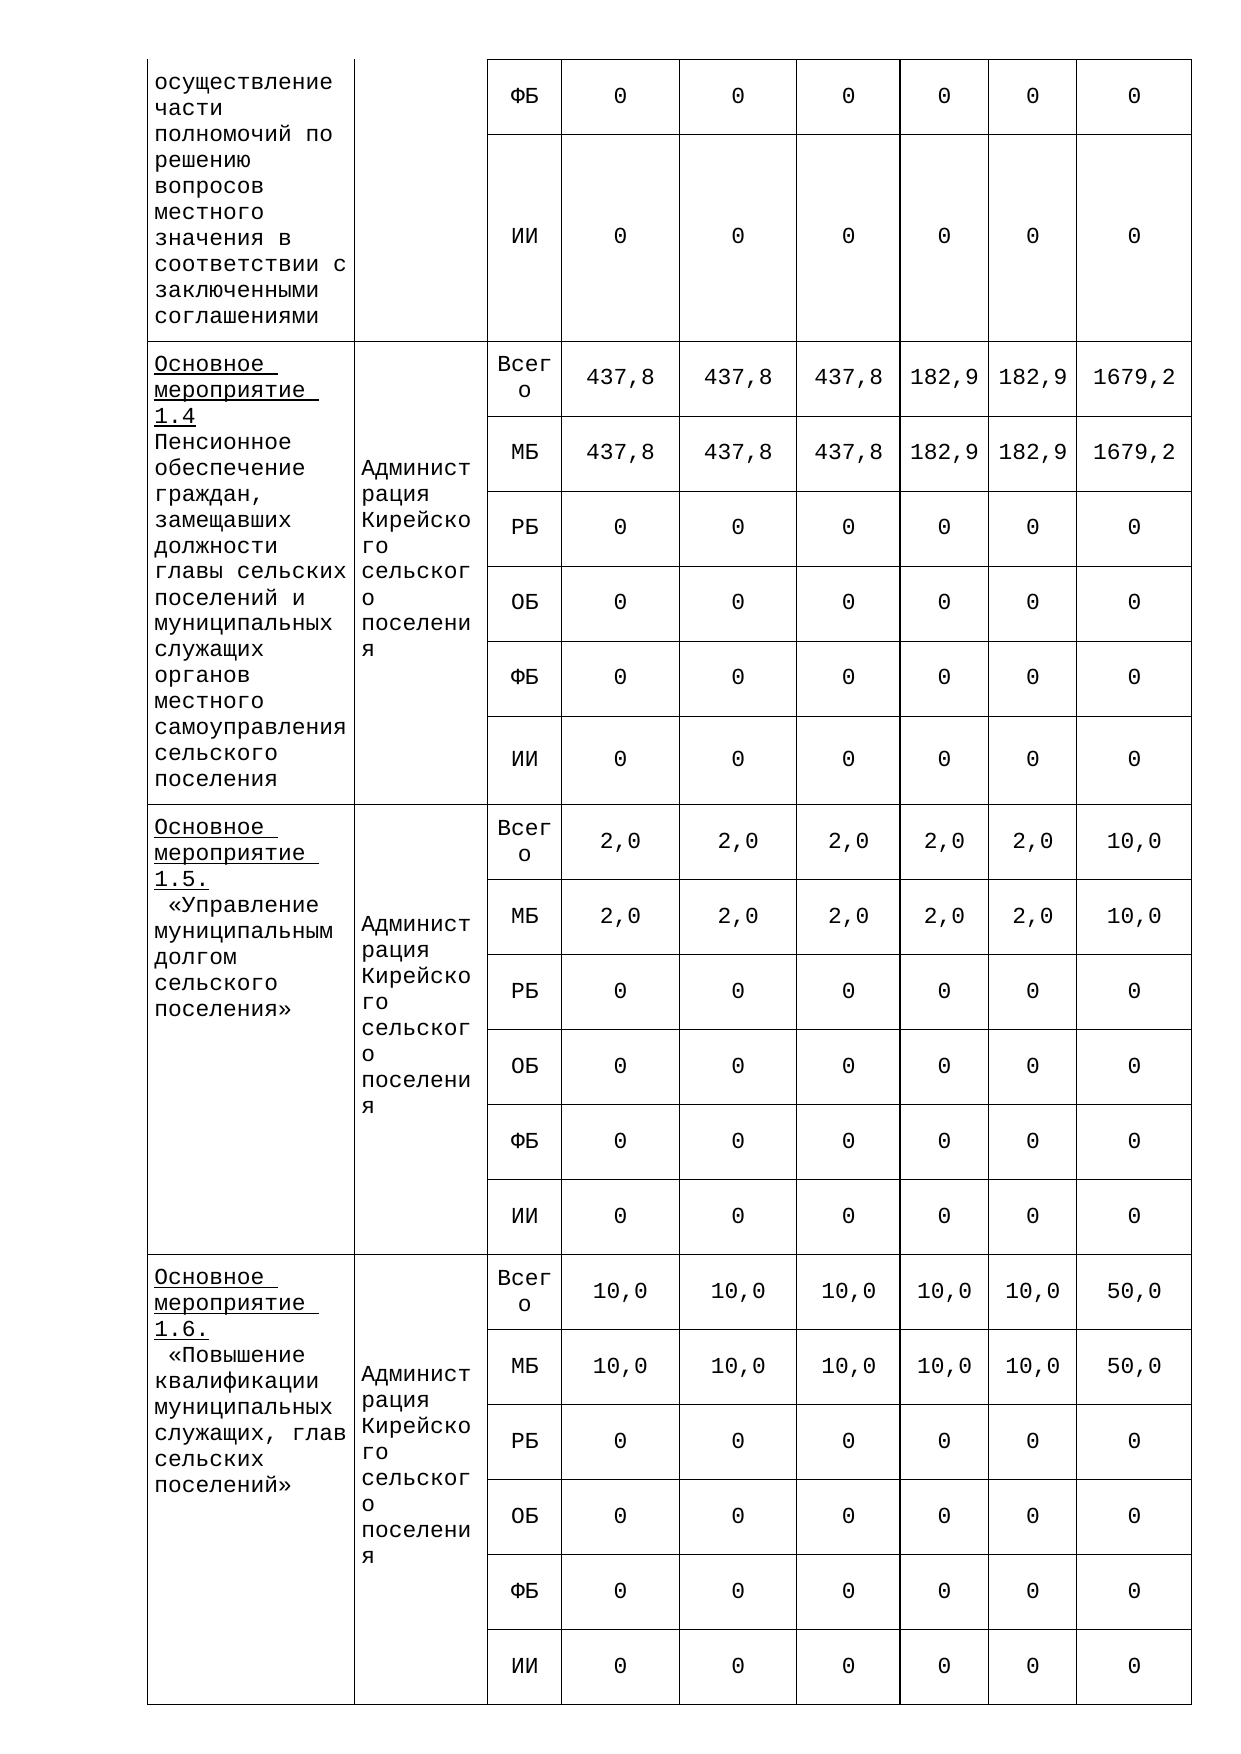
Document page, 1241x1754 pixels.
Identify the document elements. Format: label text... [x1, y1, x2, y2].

table_cell 0 [680, 1030, 796, 1104]
table_cell 0 [1077, 567, 1191, 641]
table_cell 0 [797, 1405, 899, 1479]
table_cell 0 [1077, 717, 1191, 804]
table_cell 1679,2 [1077, 342, 1191, 416]
table_cell 182,9 [901, 342, 988, 416]
table_cell 0 [901, 1630, 988, 1704]
table_cell 0 [680, 1480, 796, 1554]
table_cell 2,0 [989, 880, 1076, 954]
table_cell ИИ [488, 1180, 561, 1254]
table_cell 0 [562, 492, 679, 566]
table_cell 0 [680, 717, 796, 804]
table_cell 2,0 [797, 805, 899, 879]
table_cell 0 [797, 1105, 899, 1179]
table_cell 10,0 [797, 1255, 899, 1329]
table_cell 10,0 [797, 1330, 899, 1404]
table_cell 0 [680, 1405, 796, 1479]
table_cell ОБ [488, 1480, 561, 1554]
table_cell 1679,2 [1077, 417, 1191, 491]
table_cell 0 [989, 135, 1076, 341]
table_cell 0 [680, 1105, 796, 1179]
table_cell 0 [797, 642, 899, 716]
table_cell 50,0 [1077, 1255, 1191, 1329]
table_cell 437,8 [680, 342, 796, 416]
table_cell 0 [797, 1630, 899, 1704]
table_cell РБ [488, 492, 561, 566]
table_cell Основное мероприятие 1.5. «Управление муниципальным долгом сельского поселения» [148, 805, 354, 1254]
table_cell 0 [562, 1105, 679, 1179]
table_cell 0 [901, 1405, 988, 1479]
table_cell 0 [680, 135, 796, 341]
table_cell 0 [1077, 1405, 1191, 1479]
table_cell 0 [1077, 60, 1191, 134]
table_cell ИИ [488, 717, 561, 804]
table_cell 0 [562, 60, 679, 134]
table_cell 0 [1077, 1555, 1191, 1629]
table_cell 0 [562, 1480, 679, 1554]
table_cell 0 [797, 1030, 899, 1104]
table_cell 10,0 [1077, 805, 1191, 879]
table_cell Всего [488, 1255, 561, 1329]
table_cell 2,0 [562, 805, 679, 879]
table_cell 0 [901, 1180, 988, 1254]
table_cell 0 [562, 1630, 679, 1704]
table_cell 437,8 [797, 342, 899, 416]
table_cell 0 [989, 717, 1076, 804]
table_cell 0 [989, 1630, 1076, 1704]
table_cell 0 [989, 60, 1076, 134]
table_cell 0 [680, 567, 796, 641]
table_cell 0 [989, 1030, 1076, 1104]
table_cell 0 [1077, 955, 1191, 1029]
table_cell 0 [562, 642, 679, 716]
table_cell 0 [901, 1555, 988, 1629]
table_cell 10,0 [562, 1330, 679, 1404]
table_cell 0 [562, 567, 679, 641]
table_cell 0 [1077, 492, 1191, 566]
table_cell 0 [797, 1555, 899, 1629]
table_cell 0 [562, 717, 679, 804]
table_cell Основное мероприятие 1.6. «Повышение квалификации муниципальных служащих, глав сельских поселений» [148, 1255, 354, 1704]
table_cell 0 [989, 1405, 1076, 1479]
table_cell 2,0 [797, 880, 899, 954]
table_cell 10,0 [1077, 880, 1191, 954]
table_cell 2,0 [989, 805, 1076, 879]
table_cell РБ [488, 955, 561, 1029]
table_cell 10,0 [901, 1330, 988, 1404]
table_cell Администрация Кирейского сельского поселения [355, 805, 487, 1254]
table_cell Основное мероприятие 1.4 Пенсионное обеспечение граждан, замещавших должности главы сельских поселений и муниципальных служащих органов местного самоуправления сельского поселения [148, 342, 354, 804]
table_cell ФБ [488, 60, 561, 134]
table_cell ФБ [488, 642, 561, 716]
table_cell 10,0 [989, 1330, 1076, 1404]
table_cell 0 [1077, 135, 1191, 341]
table_cell 0 [680, 492, 796, 566]
table_cell 0 [989, 642, 1076, 716]
table_cell 2,0 [901, 805, 988, 879]
table_cell 437,8 [562, 342, 679, 416]
table_cell 0 [901, 717, 988, 804]
table_cell 2,0 [680, 805, 796, 879]
table_cell 0 [680, 60, 796, 134]
table_cell 0 [989, 492, 1076, 566]
table_cell 0 [797, 567, 899, 641]
table_cell 0 [797, 1480, 899, 1554]
table_cell 10,0 [901, 1255, 988, 1329]
table_cell 437,8 [680, 417, 796, 491]
table_cell 0 [1077, 1480, 1191, 1554]
table_cell 0 [562, 955, 679, 1029]
table_cell 0 [797, 492, 899, 566]
table_cell 0 [901, 1480, 988, 1554]
table_cell 2,0 [562, 880, 679, 954]
table_cell 0 [1077, 1105, 1191, 1179]
table_cell 0 [680, 642, 796, 716]
table_cell 0 [901, 1030, 988, 1104]
table_cell 0 [901, 567, 988, 641]
table_cell ИИ [488, 135, 561, 341]
table_cell МБ [488, 880, 561, 954]
table_cell 0 [901, 1105, 988, 1179]
table_cell МБ [488, 1330, 561, 1404]
table_cell РБ [488, 1405, 561, 1479]
table_cell 0 [680, 1180, 796, 1254]
table_cell 0 [989, 1180, 1076, 1254]
table_cell 0 [562, 1030, 679, 1104]
table_cell 182,9 [989, 417, 1076, 491]
table_cell 182,9 [989, 342, 1076, 416]
table_cell Всего [488, 342, 561, 416]
table_cell 10,0 [680, 1255, 796, 1329]
table_cell 0 [797, 135, 899, 341]
table_cell 0 [1077, 1630, 1191, 1704]
table_cell 0 [989, 1105, 1076, 1179]
table_cell 437,8 [797, 417, 899, 491]
table_cell 0 [797, 717, 899, 804]
table_cell 10,0 [562, 1255, 679, 1329]
table_cell 0 [680, 955, 796, 1029]
table_cell 0 [680, 1555, 796, 1629]
table_cell ФБ [488, 1105, 561, 1179]
table_cell 0 [901, 135, 988, 341]
table_cell 0 [1077, 1180, 1191, 1254]
table_cell 2,0 [680, 880, 796, 954]
table_cell ОБ [488, 567, 561, 641]
table_cell 0 [562, 1180, 679, 1254]
table_cell 0 [901, 955, 988, 1029]
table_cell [355, 1255, 487, 1704]
table_cell 0 [562, 1405, 679, 1479]
table_cell 0 [797, 60, 899, 134]
table_cell 10,0 [680, 1330, 796, 1404]
table_cell 0 [901, 642, 988, 716]
table_cell 0 [989, 567, 1076, 641]
table_cell 0 [901, 60, 988, 134]
table_cell 182,9 [901, 417, 988, 491]
table_cell МБ [488, 417, 561, 491]
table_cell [355, 342, 487, 804]
table_cell 0 [797, 1180, 899, 1254]
table_cell 0 [1077, 1030, 1191, 1104]
table_cell ОБ [488, 1030, 561, 1104]
table_cell 0 [562, 135, 679, 341]
table_cell 437,8 [562, 417, 679, 491]
table_cell 0 [901, 492, 988, 566]
table_cell 0 [989, 955, 1076, 1029]
table_cell ФБ [488, 1555, 561, 1629]
table_cell ИИ [488, 1630, 561, 1704]
table_cell 10,0 [989, 1255, 1076, 1329]
table_cell 0 [1077, 642, 1191, 716]
table_cell 0 [680, 1630, 796, 1704]
table_cell 50,0 [1077, 1330, 1191, 1404]
table_cell 0 [562, 1555, 679, 1629]
table_cell 2,0 [901, 880, 988, 954]
table_cell 0 [989, 1555, 1076, 1629]
table_cell 0 [989, 1480, 1076, 1554]
table_cell Всего [488, 805, 561, 879]
table_cell 0 [797, 955, 899, 1029]
